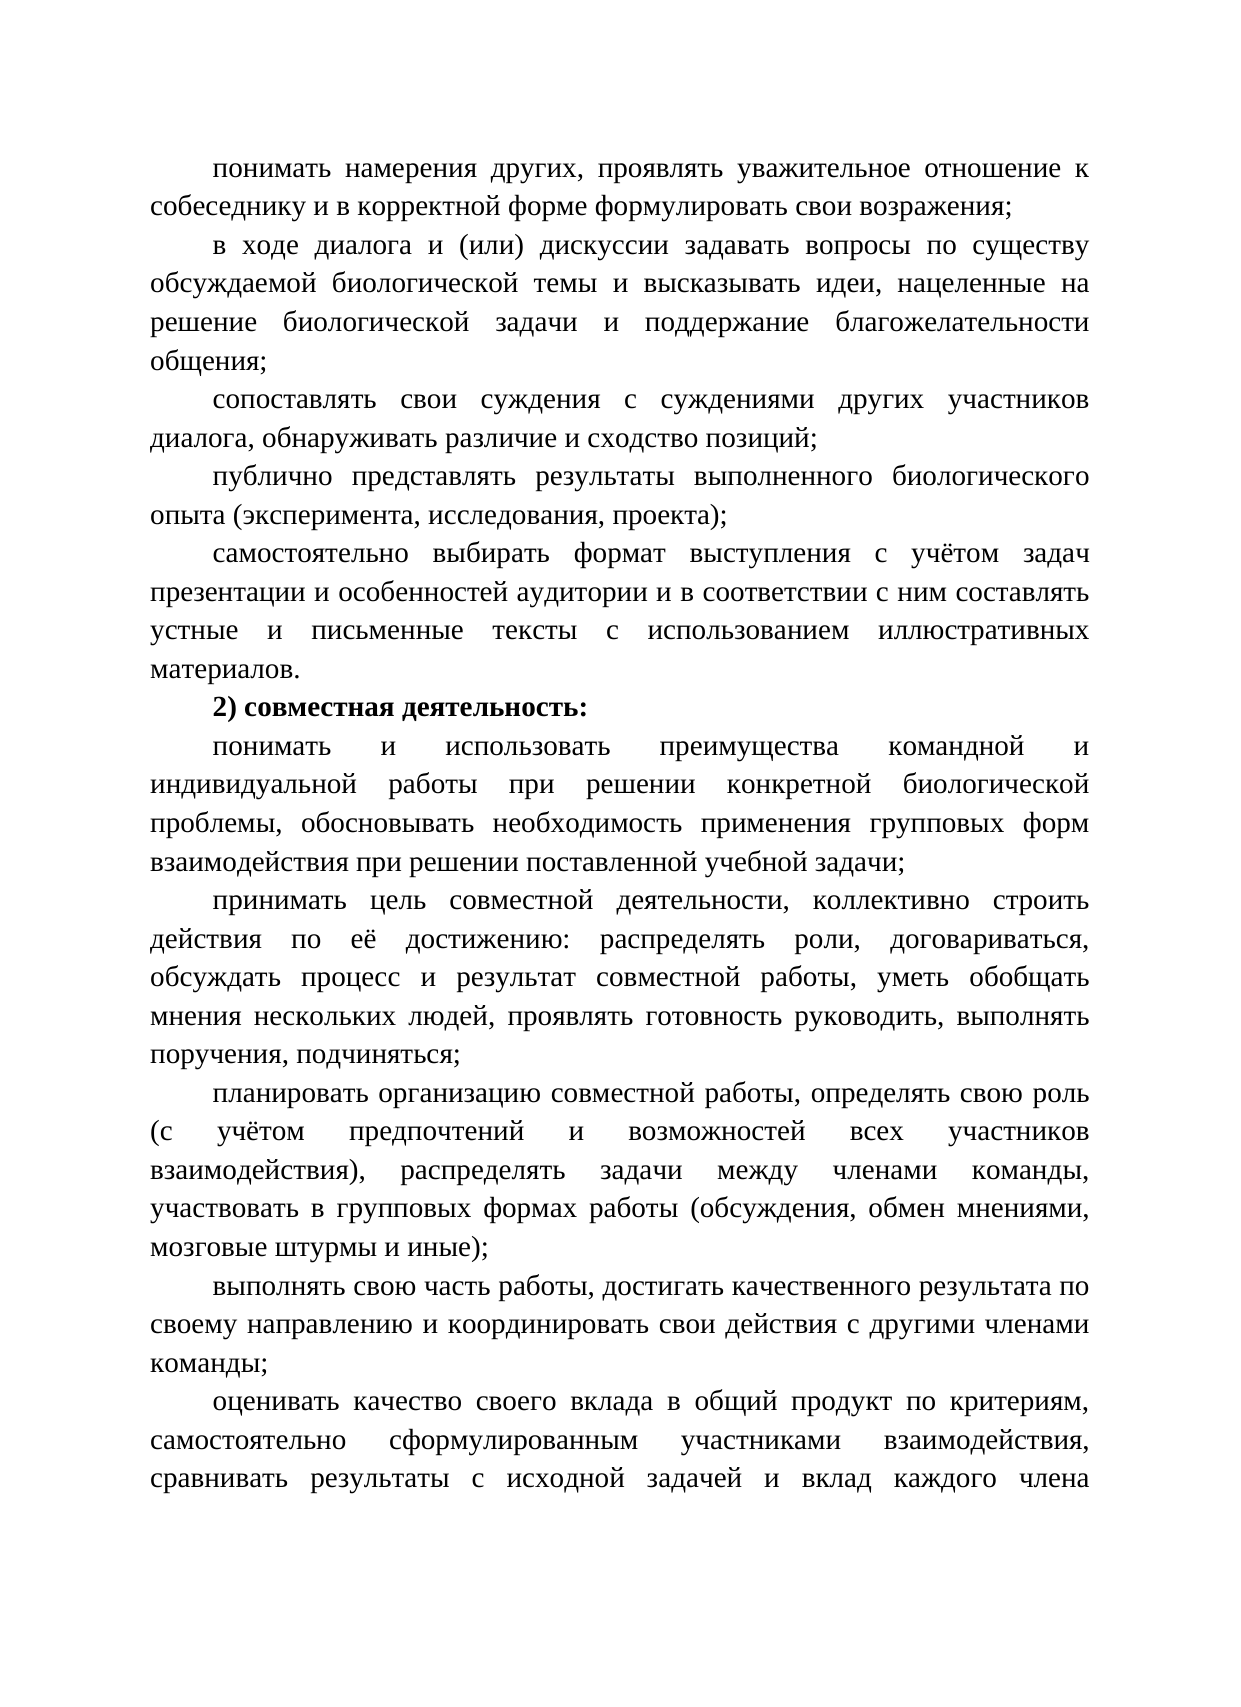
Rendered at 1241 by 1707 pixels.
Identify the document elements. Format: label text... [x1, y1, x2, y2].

text 2) совместная деятельность: [150, 689, 1090, 723]
text понимать и использовать преимущества командной и индивидуальной работы при решении конкретной биологической проблемы, обосновывать необходимость применения групповых форм взаимодействия при решении поставленной учебной задачи; [150, 728, 1090, 877]
text принимать цель совместной деятельности, коллективно строить действия по её достижению: распределять роли, договариваться, обсуждать процесс и результат совместной работы, уметь обобщать мнения нескольких людей, проявлять готовность руководить, выполнять поручения, подчиняться; [150, 882, 1090, 1070]
text самостоятельно выбирать формат выступления с учётом задач презентации и особенностей аудитории и в соответствии с ним составлять устные и письменные тексты с использованием иллюстративных материалов. [150, 535, 1090, 684]
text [150, 1383, 1090, 1494]
text планировать организацию совместной работы, определять свою роль (с учётом предпочтений и возможностей всех участников взаимодействия), распределять задачи между членами команды, участвовать в групповых формах работы (обсуждения, обмен мнениями, мозговые штурмы и иные); [150, 1075, 1090, 1263]
text публично представлять результаты выполненного биологического опыта (эксперимента, исследования, проекта); [150, 458, 1090, 530]
text в ходе диалога и (или) дискуссии задавать вопросы по существу обсуждаемой биологической темы и высказывать идеи, нацеленные на решение биологической задачи и поддержание благожелательности общения; [150, 227, 1090, 376]
text понимать намерения других, проявлять уважительное отношение к собеседнику и в корректной форме формулировать свои возражения; [150, 150, 1090, 222]
text выполнять свою часть работы, достигать качественного результата по своему направлению и координировать свои действия с другими членами команды; [150, 1268, 1090, 1378]
text сопоставлять свои суждения с суждениями других участников диалога, обнаруживать различие и сходство позиций; [150, 381, 1090, 453]
